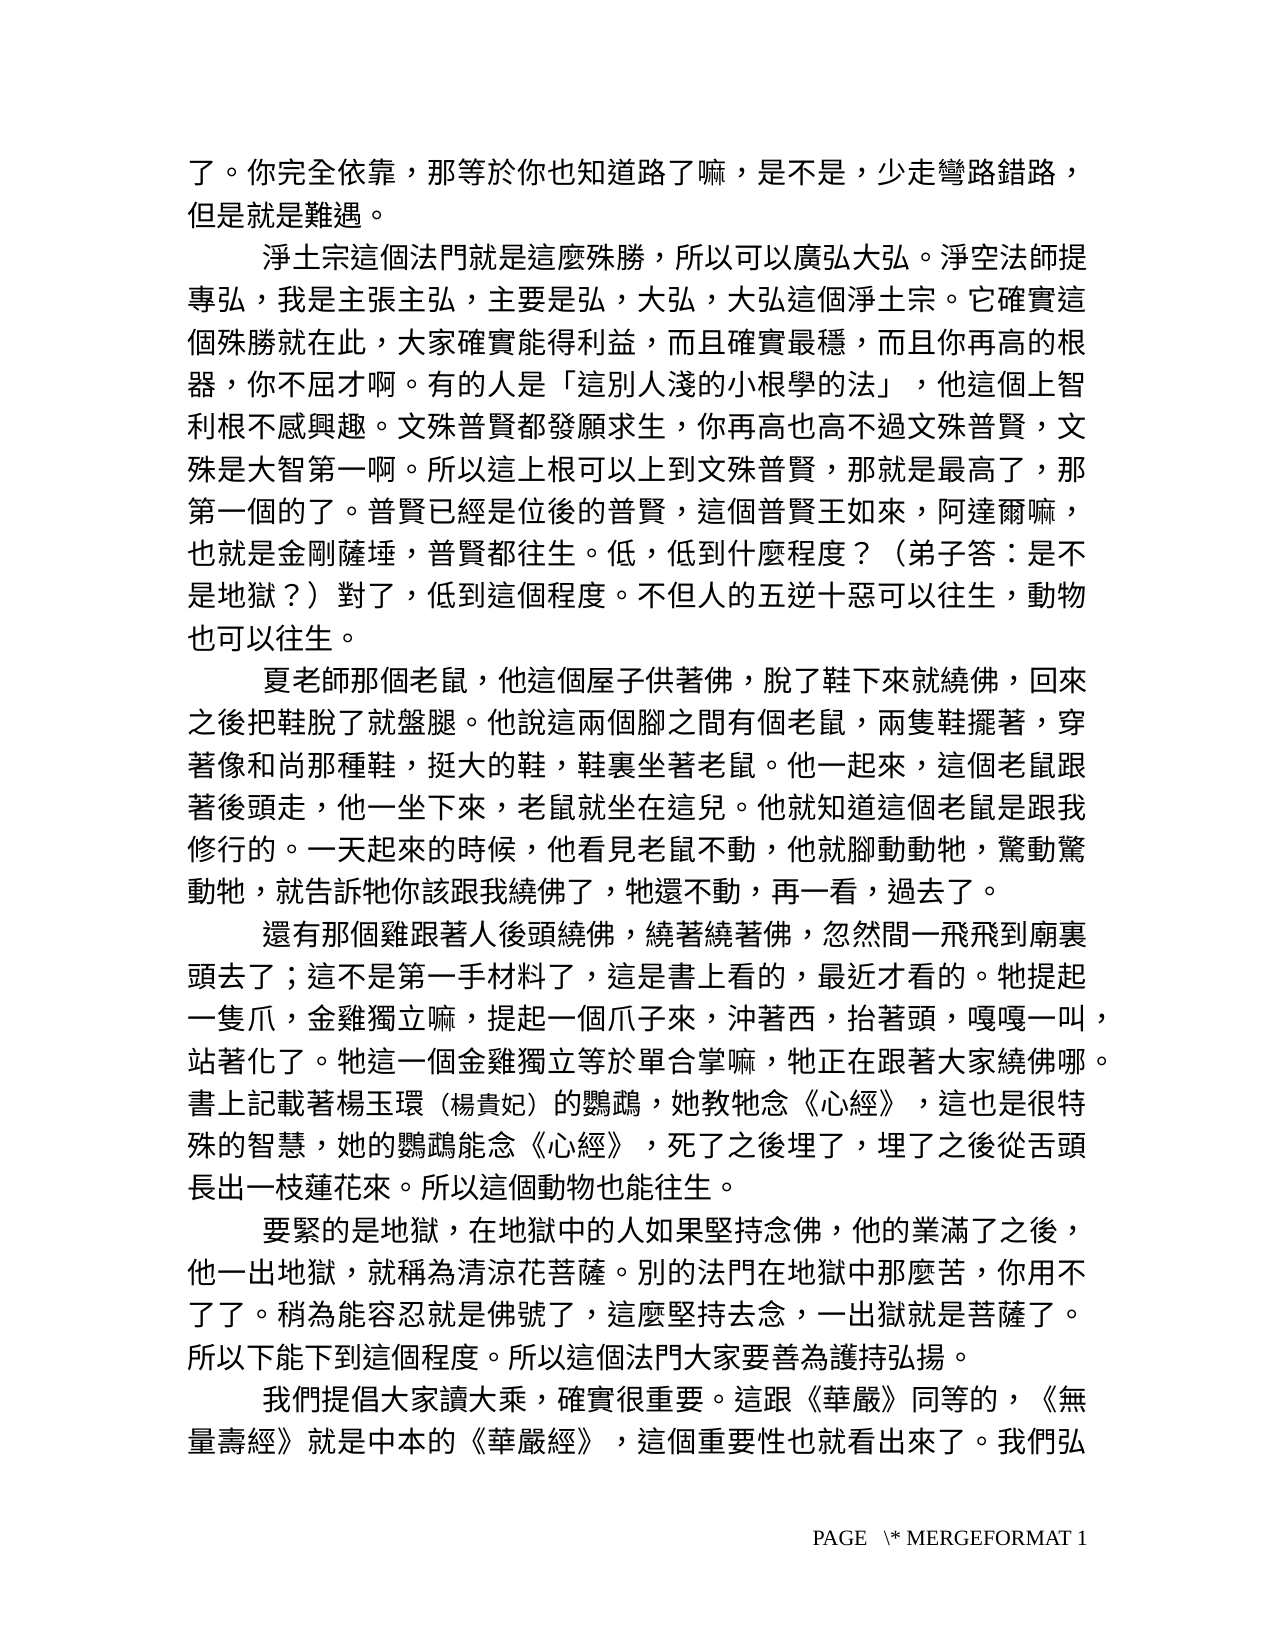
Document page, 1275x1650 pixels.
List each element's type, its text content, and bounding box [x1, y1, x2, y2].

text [187, 150, 1087, 234]
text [187, 1376, 1087, 1461]
text 還有那個雞跟著人後頭繞佛，繞著繞著佛，忽然間一飛飛到廟裏頭去了；這不是第一手材料了，這是書上看的，最近才看的。牠提起一隻爪，金雞獨立嘛，提起一個爪子來，沖著西，抬著頭，嘎嘎一叫，站著化了。牠這一個金雞獨立等於單合掌嘛，牠正在跟著大家繞佛哪。書上記載著楊玉環（楊貴妃）的鸚鵡，她教牠念《心經》，這也是很特殊的智慧，她的鸚鵡能念《心經》，死了之後埋了，埋了之後從舌頭長出一枝蓮花來。所以這個動物也能往生。 [187, 911, 1087, 1207]
text 夏老師那個老鼠，他這個屋子供著佛，脫了鞋下來就繞佛，回來之後把鞋脫了就盤腿。他說這兩個腳之間有個老鼠，兩隻鞋擺著，穿著像和尚那種鞋，挺大的鞋，鞋裏坐著老鼠。他一起來，這個老鼠跟著後頭走，他一坐下來，老鼠就坐在這兒。他就知道這個老鼠是跟我修行的。一天起來的時候，他看見老鼠不動，他就腳動動牠，驚動驚動牠，就告訴牠你該跟我繞佛了，牠還不動，再一看，過去了。 [187, 657, 1087, 911]
text 要緊的是地獄，在地獄中的人如果堅持念佛，他的業滿了之後，他一出地獄，就稱為清涼花菩薩。別的法門在地獄中那麼苦，你用不了了。稍為能容忍就是佛號了，這麼堅持去念，一出獄就是菩薩了。所以下能下到這個程度。所以這個法門大家要善為護持弘揚。 [187, 1207, 1087, 1376]
text 淨土宗這個法門就是這麼殊勝，所以可以廣弘大弘。淨空法師提專弘，我是主張主弘，主要是弘，大弘，大弘這個淨土宗。它確實這個殊勝就在此，大家確實能得利益，而且確實最穩，而且你再高的根器，你不屈才啊。有的人是「這別人淺的小根學的法」，他這個上智利根不感興趣。文殊普賢都發願求生，你再高也高不過文殊普賢，文殊是大智第一啊。所以這上根可以上到文殊普賢，那就是最高了，那第一個的了。普賢已經是位後的普賢，這個普賢王如來，阿達爾嘛，也就是金剛薩埵，普賢都往生。低，低到什麼程度？（弟子答：是不是地獄？）對了，低到這個程度。不但人的五逆十惡可以往生，動物也可以往生。 [187, 234, 1087, 657]
